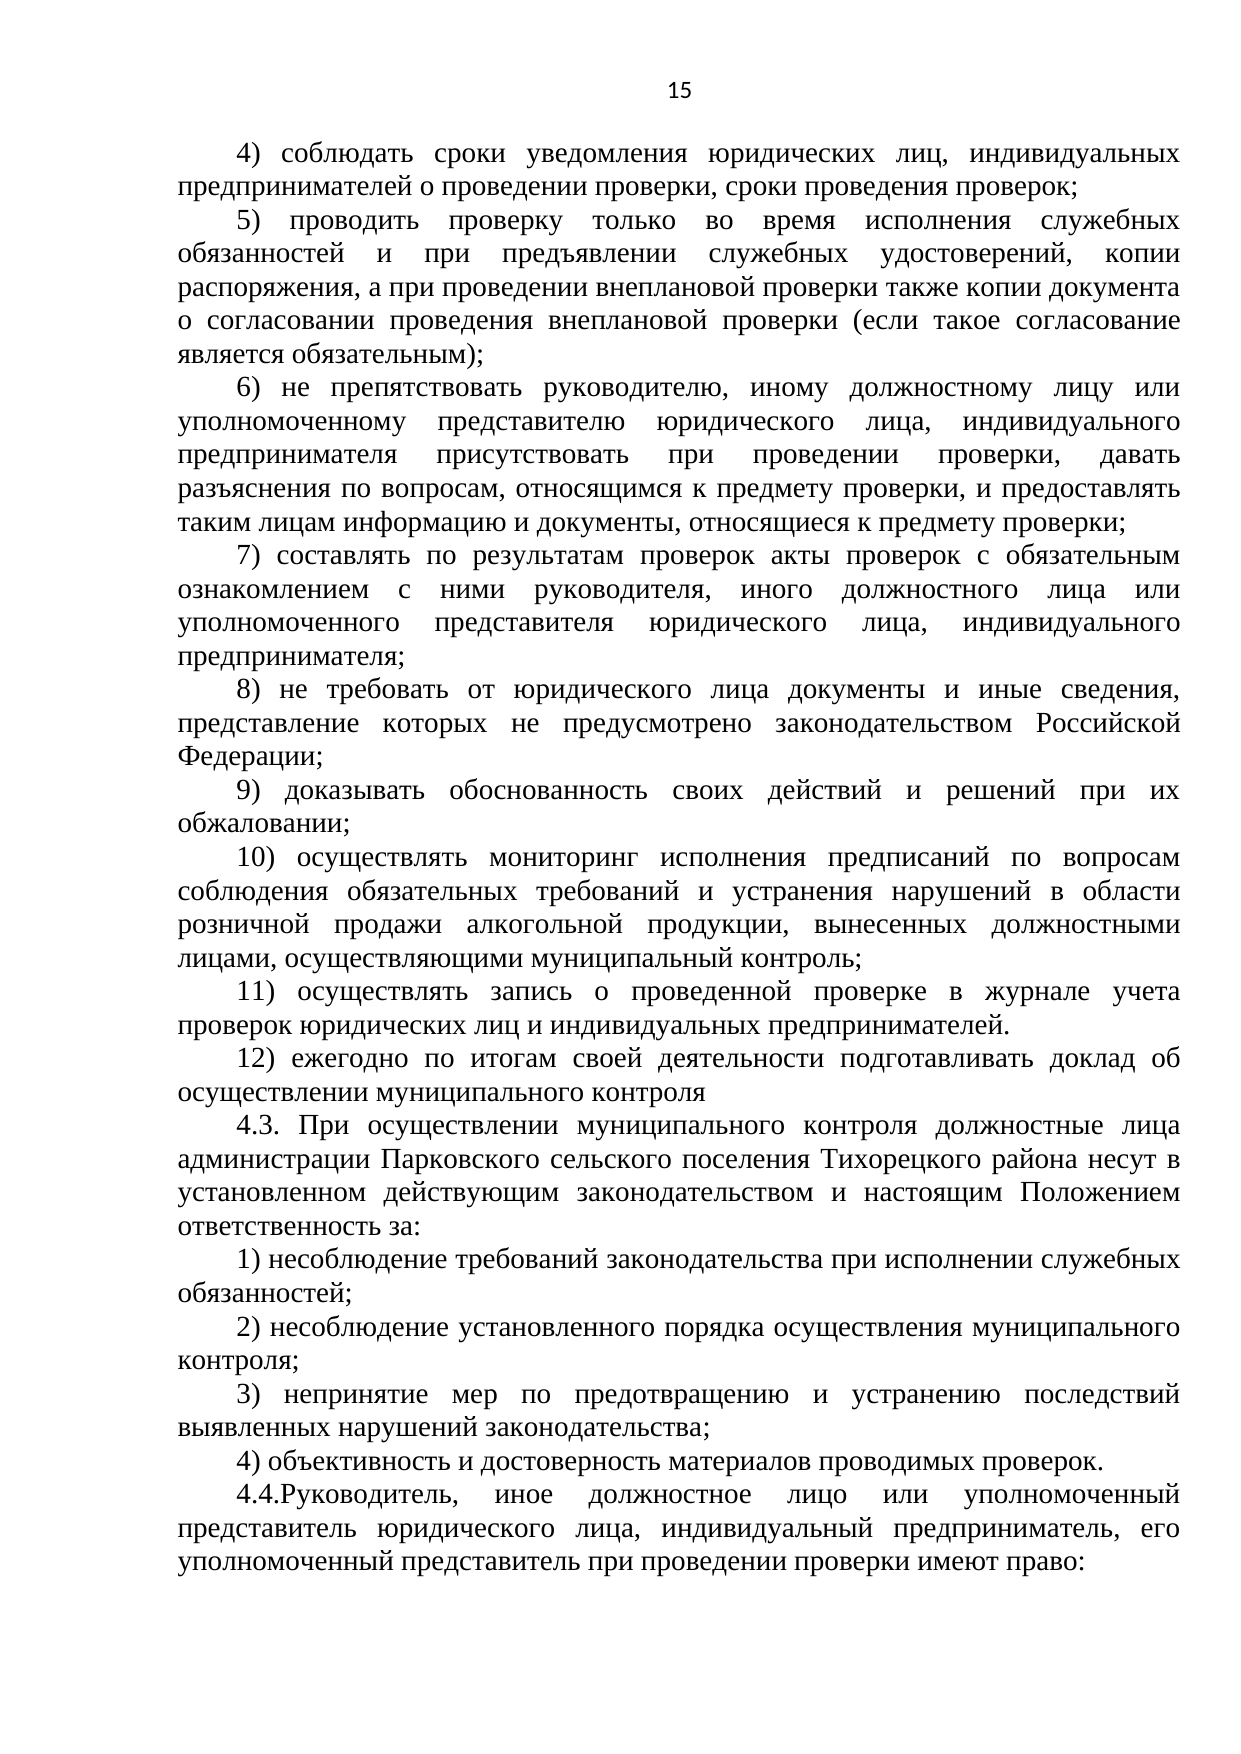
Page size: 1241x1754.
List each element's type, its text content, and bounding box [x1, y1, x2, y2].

text 10) осуществлять мониторинг исполнения предписаний по вопросам соблюдения обязательных требований и устранения нарушений в области розничной продажи алкогольной продукции, вынесенных должностными лицами, осуществляющими муниципальный контроль; [177, 839, 1181, 973]
text 7) составлять по результатам проверок акты проверок с обязательным ознакомлением с ними руководителя, иного должностного лица или уполномоченного представителя юридического лица, индивидуального предпринимателя; [177, 537, 1181, 671]
text 1) несоблюдение требований законодательства при исполнении служебных обязанностей; [177, 1242, 1181, 1309]
text 4.3. При осуществлении муниципального контроля должностные лица администрации Парковского сельского поселения Тихорецкого района несут в установленном действующим законодательством и настоящим Положением ответственность за: [177, 1107, 1181, 1242]
text 4) соблюдать сроки уведомления юридических лиц, индивидуальных предпринимателей о проведении проверки, сроки проведения проверок; [177, 135, 1181, 202]
text 12) ежегодно по итогам своей деятельности подготавливать доклад об осуществлении муниципального контроля [177, 1040, 1181, 1107]
text 11) осуществлять запись о проведенной проверке в журнале учета проверок юридических лиц и индивидуальных предпринимателей. [177, 973, 1181, 1040]
text 4) объективность и достоверность материалов проводимых проверок. [177, 1443, 1181, 1476]
text 8) не требовать от юридического лица документы и иные сведения, представление которых не предусмотрено законодательством Российской Федерации; [177, 671, 1181, 772]
text 5) проводить проверку только во время исполнения служебных обязанностей и при предъявлении служебных удостоверений, копии распоряжения, а при проведении внеплановой проверки также копии документа о согласовании проведения внеплановой проверки (если такое согласование является обязательным); [177, 202, 1181, 369]
text 4.4.Руководитель, иное должностное лицо или уполномоченный представитель юридического лица, индивидуальный предприниматель, его уполномоченный представитель при проведении проверки имеют право: [177, 1476, 1181, 1577]
text 2) несоблюдение установленного порядка осуществления муниципального контроля; [177, 1309, 1181, 1376]
text 6) не препятствовать руководителю, иному должностному лицу или уполномоченному представителю юридического лица, индивидуального предпринимателя присутствовать при проведении проверки, давать разъяснения по вопросам, относящимся к предмету проверки, и предоставлять таким лицам информацию и документы, относящиеся к предмету проверки; [177, 369, 1181, 537]
text 9) доказывать обоснованность своих действий и решений при их обжаловании; [177, 772, 1181, 839]
text 3) непринятие мер по предотвращению и устранению последствий выявленных нарушений законодательства; [177, 1376, 1181, 1443]
